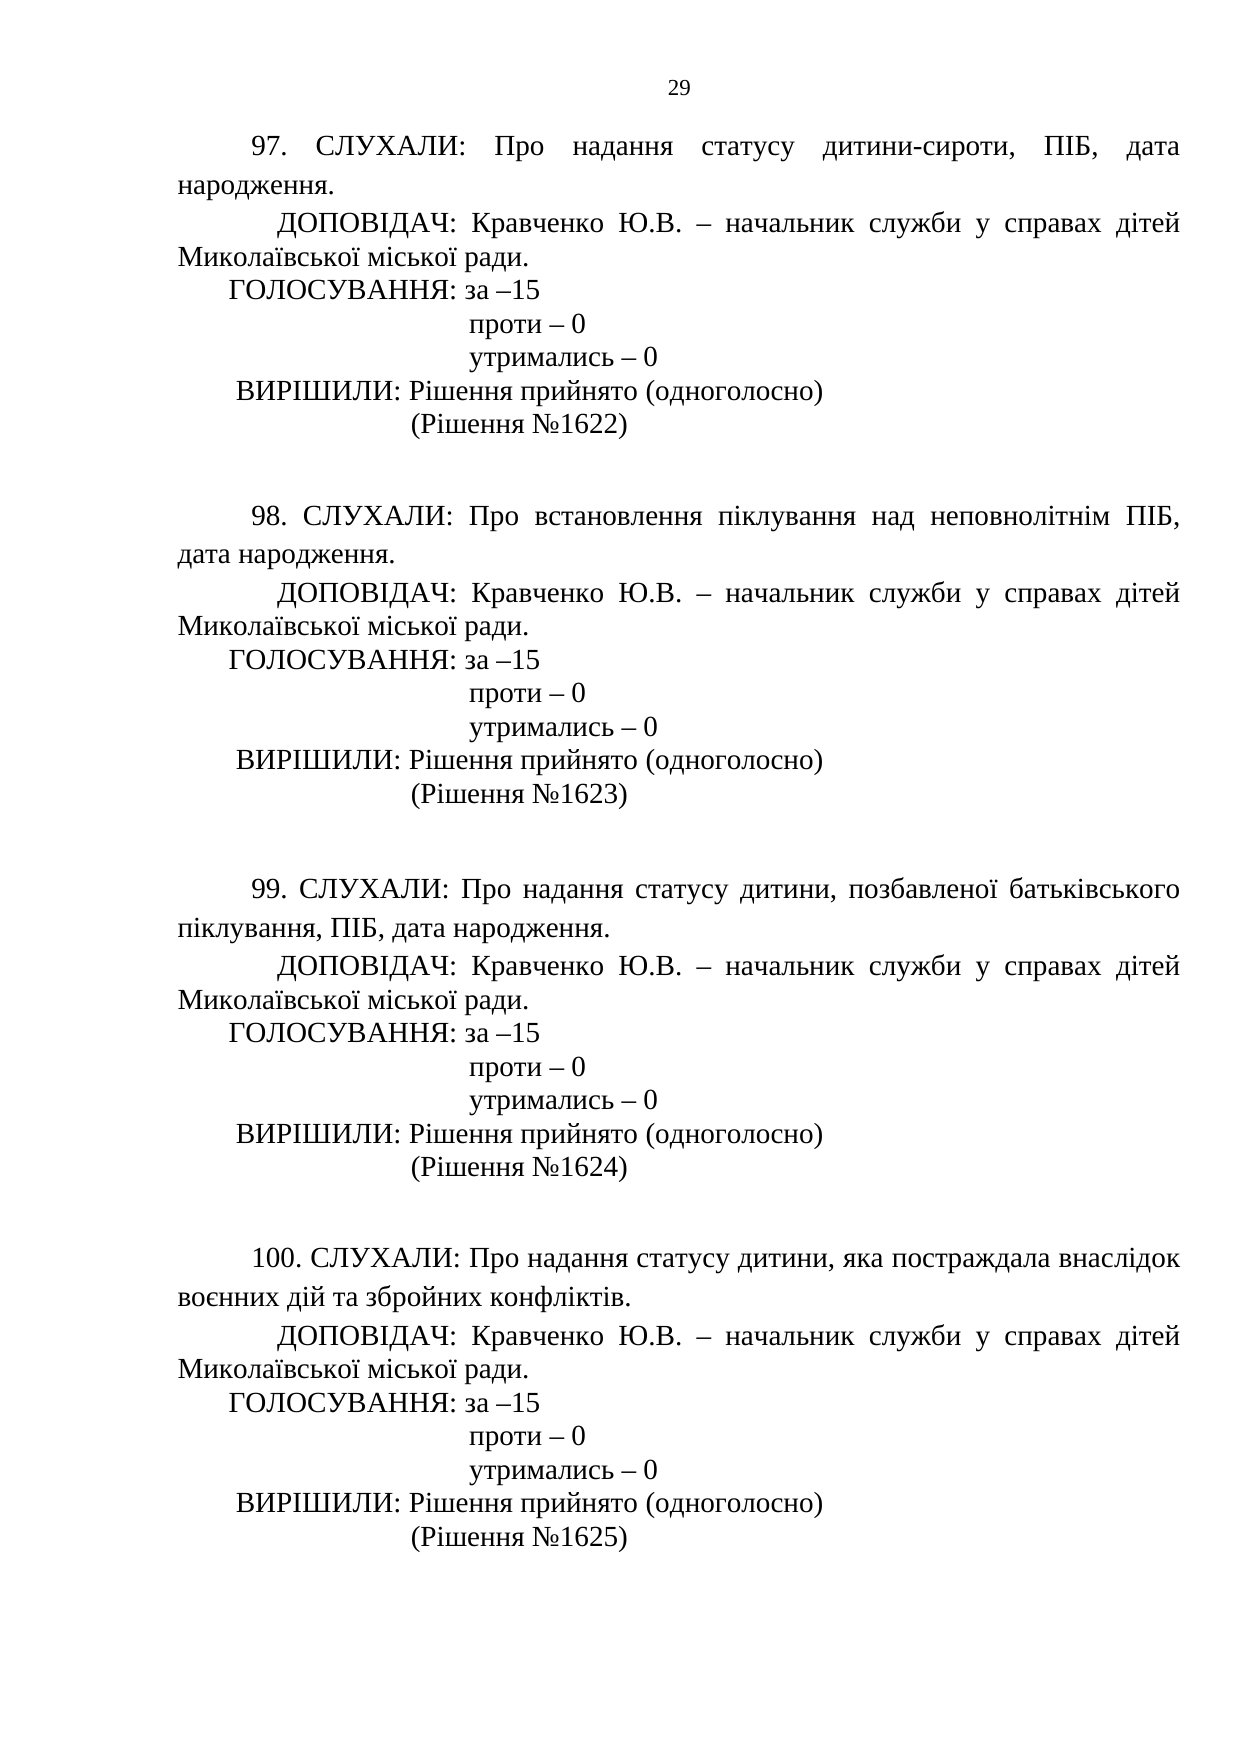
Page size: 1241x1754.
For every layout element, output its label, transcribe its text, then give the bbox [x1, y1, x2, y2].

text утримались – 0 [177, 1452, 1181, 1485]
text 97. СЛУХАЛИ: Про надання статусу дитини-сироти, ПІБ, дата народження. [177, 128, 1181, 200]
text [177, 205, 1181, 272]
text ГОЛОСУВАННЯ: за –15 [177, 642, 1181, 675]
text (Рішення №1625) [177, 1519, 1181, 1552]
text утримались – 0 [177, 709, 1181, 742]
text проти – 0 [177, 1418, 1181, 1452]
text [177, 1318, 1181, 1385]
text ВИРІШИЛИ: Рішення прийнято (одноголосно) [177, 742, 1181, 776]
text (Рішення №1624) [177, 1149, 1181, 1183]
text ДОПОВІДАЧ: Кравченко Ю.В. – начальник служби у справах дітей Миколаївської міської ради. [177, 948, 1181, 1015]
text утримались – 0 [177, 339, 1181, 373]
text ДОПОВІДАЧ: Кравченко Ю.В. – начальник служби у справах дітей Миколаївської міської ради. [177, 575, 1181, 642]
text 99. СЛУХАЛИ: Про надання статусу дитини, позбавленої батьківського піклування, ПІБ, дата народження. [177, 871, 1181, 943]
text ВИРІШИЛИ: Рішення прийнято (одноголосно) [177, 1116, 1181, 1149]
text проти – 0 [177, 1049, 1181, 1082]
text ГОЛОСУВАННЯ: за –15 [177, 272, 1181, 306]
text 100. СЛУХАЛИ: Про надання статусу дитини, яка постраждала внаслідок воєнних дій та збройних конфліктів. [177, 1241, 1181, 1313]
text утримались – 0 [177, 1082, 1181, 1116]
text проти – 0 [177, 306, 1181, 339]
text ГОЛОСУВАННЯ: за –15 [177, 1015, 1181, 1049]
text 98. СЛУХАЛИ: Про встановлення піклування над неповнолітнім ПІБ, дата народження. [177, 498, 1181, 570]
text ВИРІШИЛИ: Рішення прийнято (одноголосно) [177, 373, 1181, 407]
text проти – 0 [177, 675, 1181, 709]
text (Рішення №1623) [177, 776, 1181, 809]
text (Рішення №1622) [177, 407, 1181, 440]
text ГОЛОСУВАННЯ: за –15 [177, 1385, 1181, 1418]
text ВИРІШИЛИ: Рішення прийнято (одноголосно) [177, 1485, 1181, 1519]
